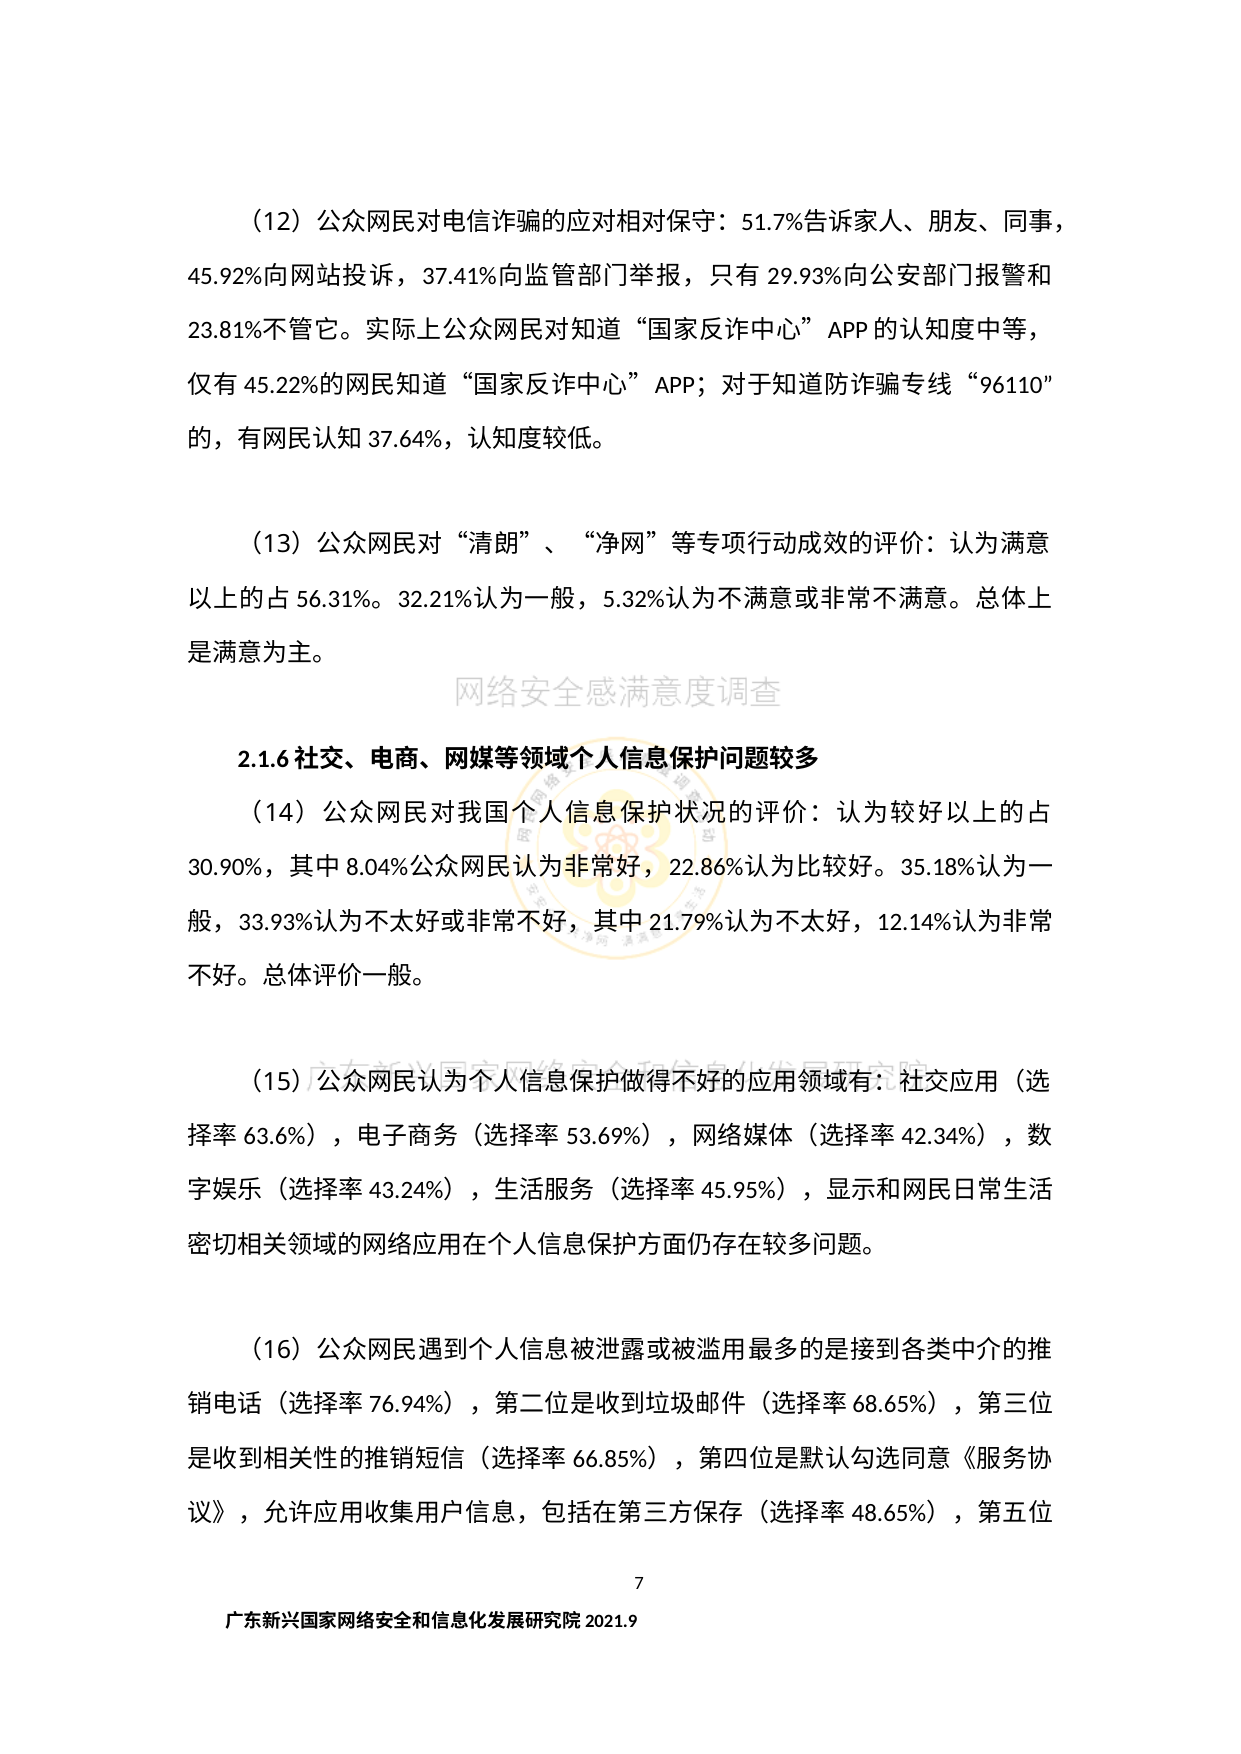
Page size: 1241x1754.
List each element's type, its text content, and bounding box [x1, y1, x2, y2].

subtitle 2.1.6 社交、电商、网媒等领域个人信息保护问题较多 [187, 738, 1053, 774]
text （15）公众网民认为个人信息保护做得不好的应用领域有：社交应用（选择率63.6%），电子商务（选择率53.69%），网络媒体（选择率42.34%），数字娱乐（选择率43.24%），生活服务（选择率45.95%），显示和网民日常生活密切相关领域的网络应用在个人信息保护方面仍存在较多问题。 [187, 1061, 1053, 1260]
text （12）公众网民对电信诈骗的应对相对保守：51.7%告诉家人、朋友、同事，45.92%向网站投诉，37.41%向监管部门举报，只有29.93%向公安部门报警和23.81%不管它。实际上公众网民对知道“国家反诈中心”APP的认知度中等，仅有45.22%的网民知道“国家反诈中心”APP；对于知道防诈骗专线“96110”的，有网民认知37.64%，认知度较低。 [187, 201, 1053, 455]
text （13）公众网民对“清朗”、“净网”等专项行动成效的评价：认为满意以上的占56.31%。32.21%认为一般，5.32%认为不满意或非常不满意。总体上是满意为主。 [187, 524, 1053, 669]
text （14）公众网民对我国个人信息保护状况的评价：认为较好以上的占30.90%，其中8.04%公众网民认为非常好，22.86%认为比较好。35.18%认为一般，33.93%认为不太好或非常不好，其中21.79%认为不太好，12.14%认为非常不好。总体评价一般。 [187, 792, 1053, 992]
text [187, 1329, 1053, 1529]
